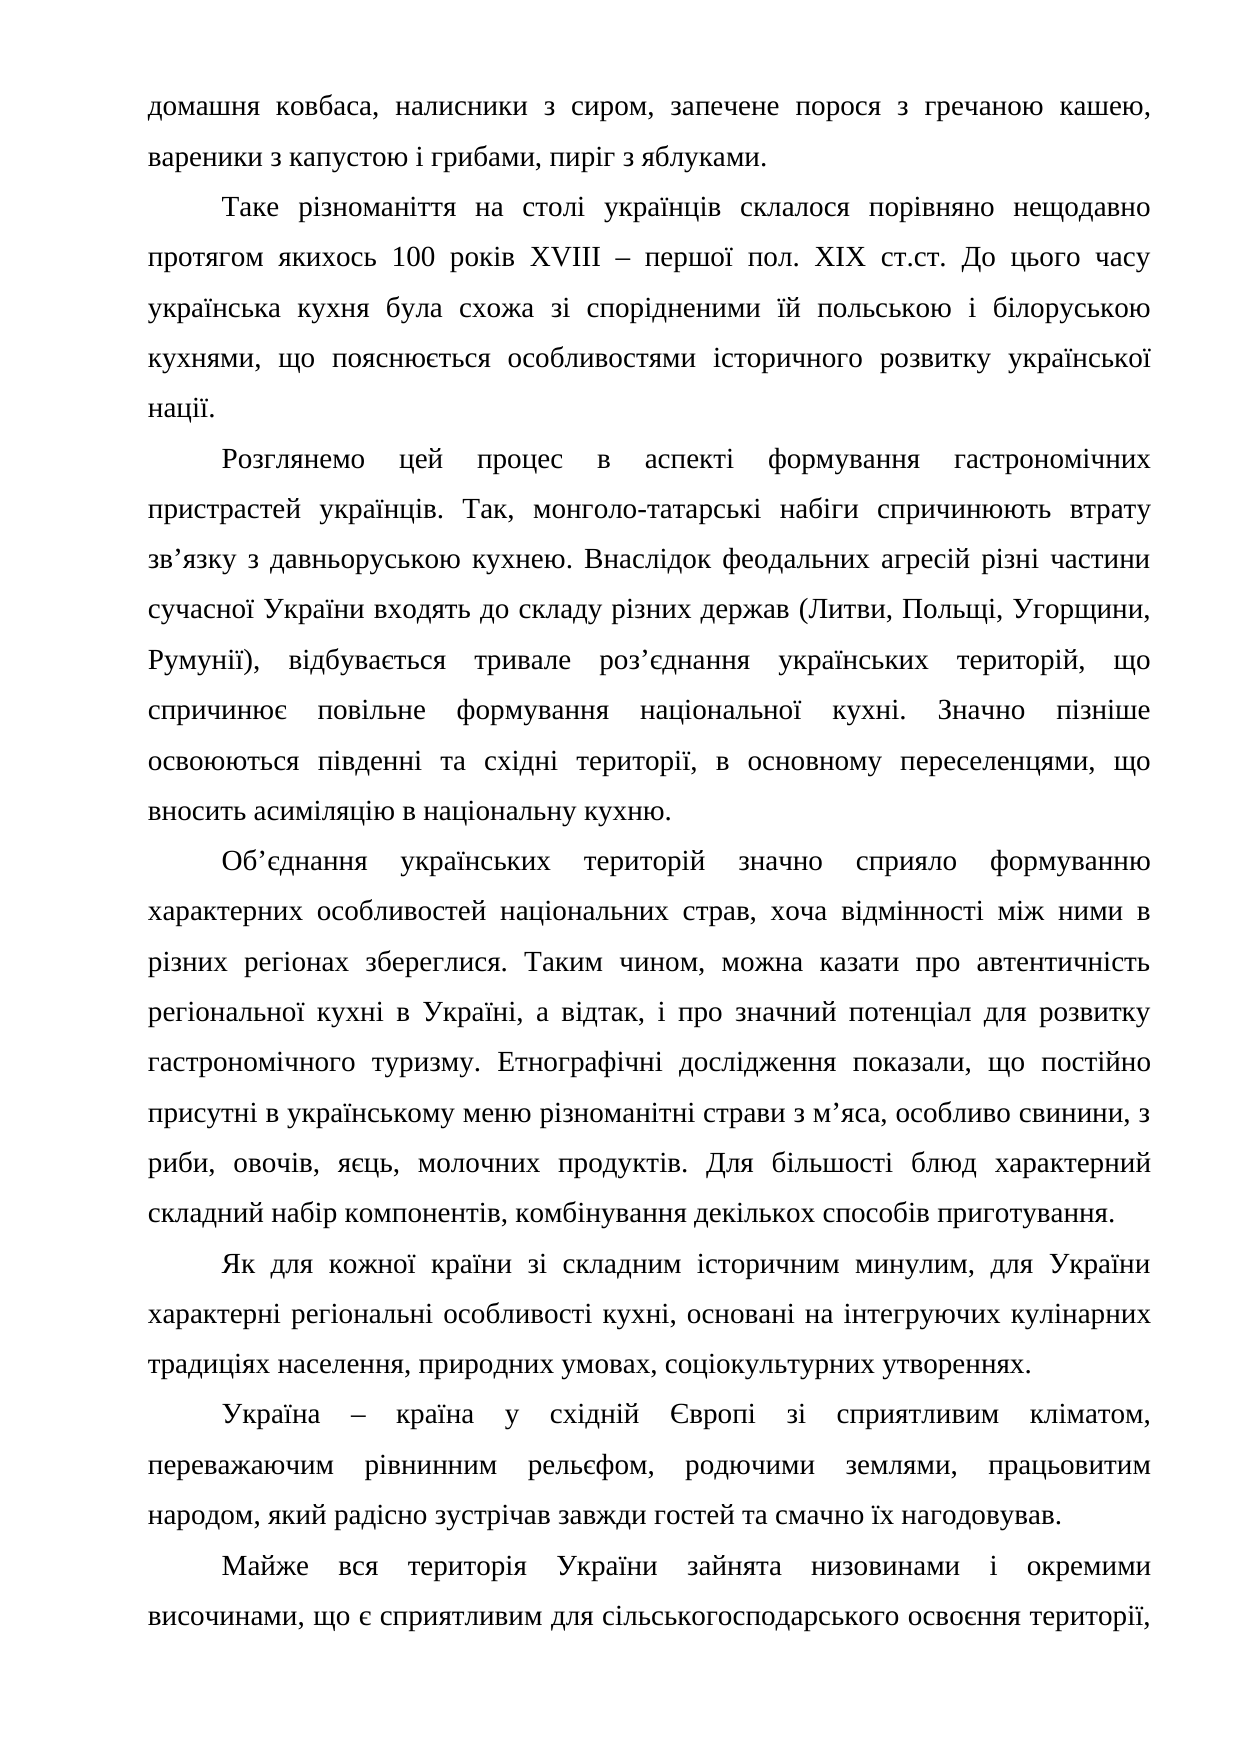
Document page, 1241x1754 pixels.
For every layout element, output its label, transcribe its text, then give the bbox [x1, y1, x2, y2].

text Розглянемо цей процес в аспекті формування гастрономічних пристрастей українців. Так, монголо-татарські набіги спричинюють втрату зв’язку з давньоруською кухнею. Внаслідок феодальних агресій різні частини сучасної України входять до складу різних держав (Литви, Польщі, Угорщини, Румунії), відбувається тривале роз’єднання українських територій, що спричинює повільне формування національної кухні. Значно пізніше освоюються південні та східні території, в основному переселенцями, що вносить асиміляцію в національну кухню. [148, 441, 1152, 826]
text Україна – країна у східній Європі зі сприятливим кліматом, переважаючим рівнинним рельєфом, родючими землями, працьовитим народом, який радісно зустрічав завжди гостей та смачно їх нагодовував. [148, 1397, 1152, 1531]
text Таке різноманіття на столі українців склалося порівняно нещодавно протягом якихось 100 років XVIII – першої пол. XIX ст.ст. До цього часу українська кухня була схожа зі спорідненими їй польською і білоруською кухнями, що пояснюється особливостями історичного розвитку української нації. [148, 189, 1152, 424]
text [148, 88, 1152, 172]
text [148, 1548, 1152, 1631]
text Як для кожної країни зі складним історичним минулим, для України характерні регіональні особливості кухні, основані на інтегруючих кулінарних традиціях населення, природних умовах, соціокультурних утвореннях. [148, 1246, 1152, 1380]
text Об’єднання українських територій значно сприяло формуванню характерних особливостей національних страв, хоча відмінності між ними в різних регіонах збереглися. Таким чином, можна казати про автентичність регіональної кухні в Україні, а відтак, і про значний потенціал для розвитку гастрономічного туризму. Етнографічні дослідження показали, що постійно присутні в українському меню різноманітні страви з м’яса, особливо свинини, з риби, овочів, яєць, молочних продуктів. Для більшості блюд характерний складний набір компонентів, комбінування декількох способів приготування. [148, 843, 1152, 1229]
